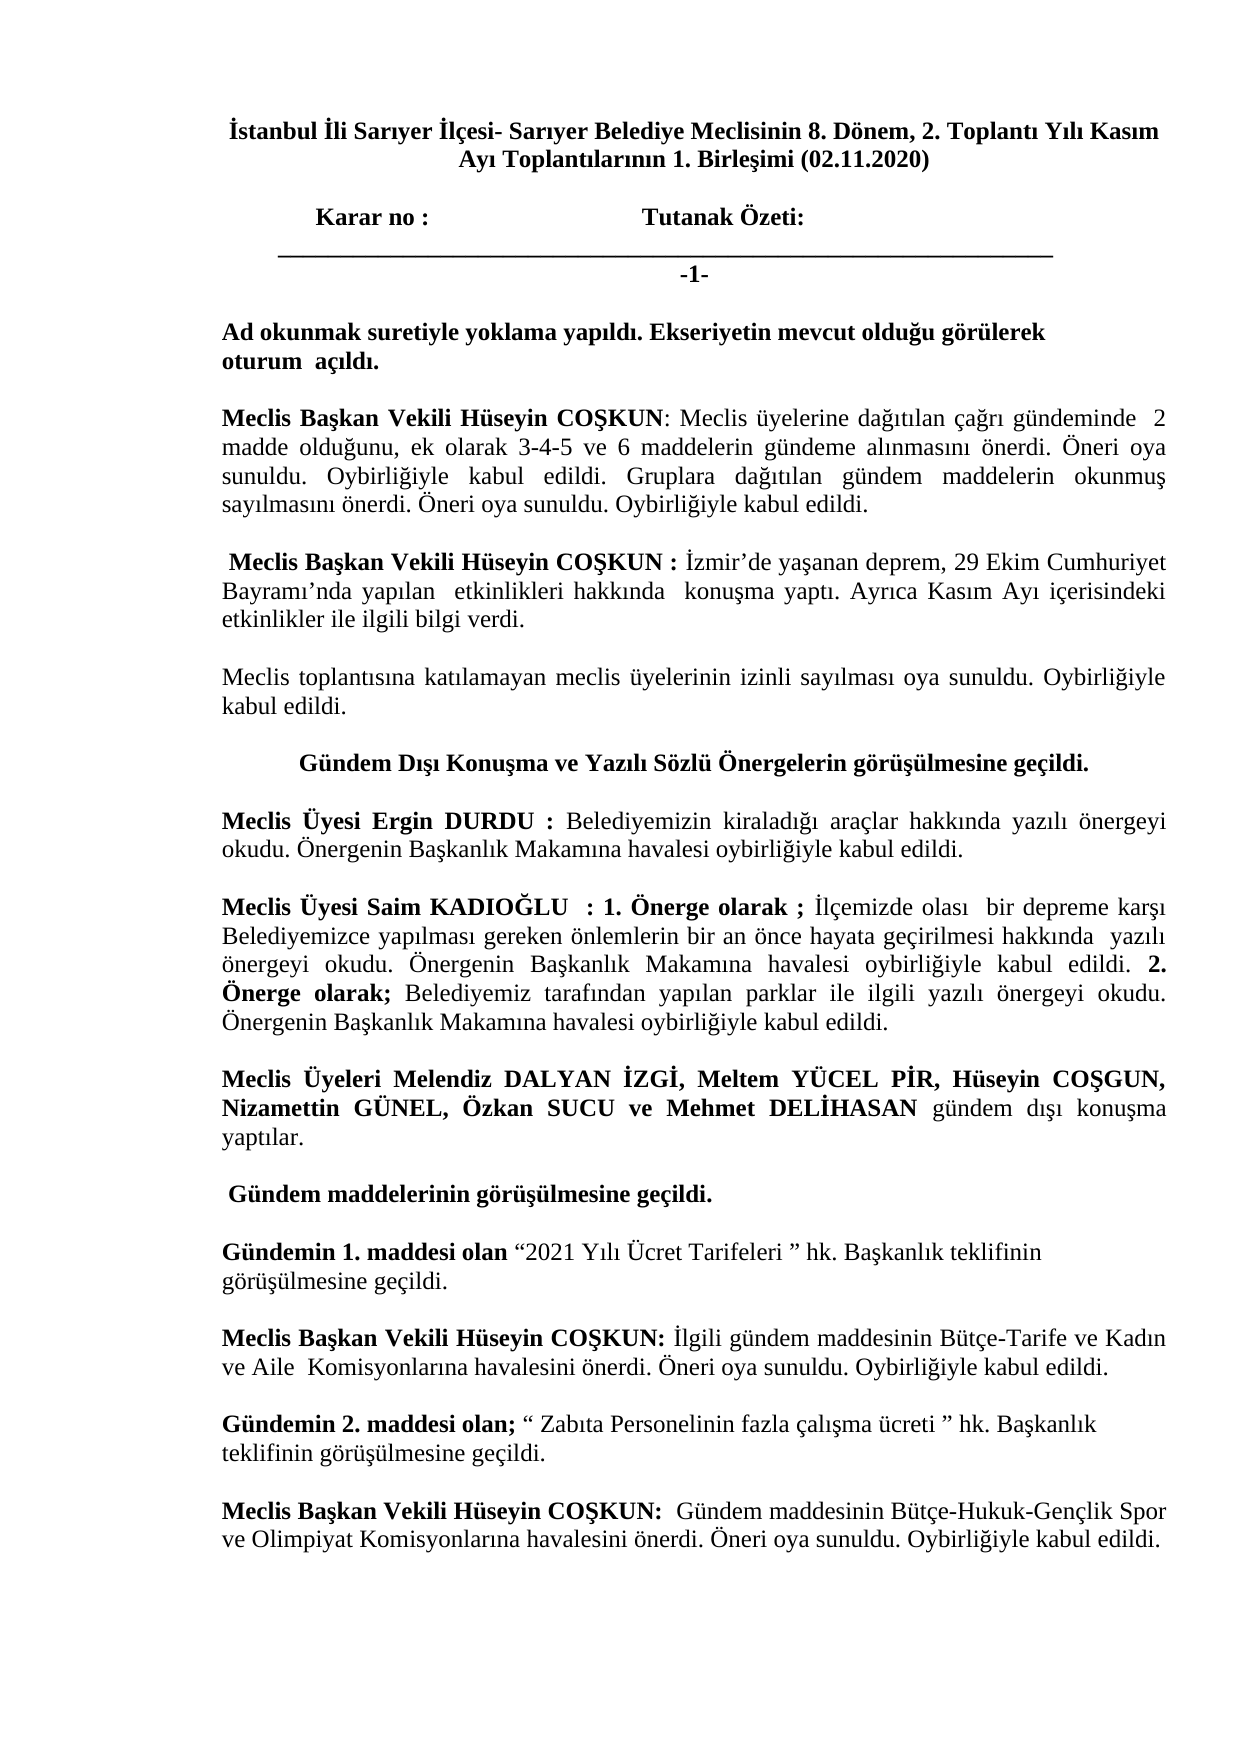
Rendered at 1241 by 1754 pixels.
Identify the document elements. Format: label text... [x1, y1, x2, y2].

text Gündemin 2. maddesi olan; “ Zabıta Personelinin fazla çalışma ücreti ” hk. Başkanlık teklifinin görüşülmesine geçildi. [222, 1409, 1167, 1467]
text Meclis toplantısına katılamayan meclis üyelerinin izinli sayılması oya sunuldu. Oybirliğiyle kabul edildi. [222, 662, 1167, 719]
text Meclis Başkan Vekili Hüseyin COŞKUN: Gündem maddesinin Bütçe-Hukuk-Gençlik Spor ve Olimpiyat Komisyonlarına havalesini önerdi. Öneri oya sunuldu. Oybirliğiyle kabul edildi. [222, 1496, 1167, 1553]
text Gündemin 1. maddesi olan “2021 Yılı Ücret Tarifeleri ” hk. Başkanlık teklifinin görüşülmesine geçildi. [222, 1237, 1167, 1294]
text -1- [222, 259, 1167, 288]
text Ad okunmak suretiyle yoklama yapıldı. Ekseriyetin mevcut olduğu görülerek [222, 317, 1167, 346]
text Meclis Üyesi Saim KADIOĞLU : 1. Önerge olarak ; İlçemizde olası bir depreme karşı Belediyemizce yapılması gereken önlemlerin bir an önce hayata geçirilmesi hakkında yazılı önergeyi okudu. Önergenin Başkanlık Makamına havalesi oybirliğiyle kabul edildi. 2. Önerge olarak; Belediyemiz tarafından yapılan parklar ile ilgili yazılı önergeyi okudu. Önergenin Başkanlık Makamına havalesi oybirliğiyle kabul edildi. [222, 892, 1167, 1036]
text Gündem maddelerinin görüşülmesine geçildi. [222, 1179, 1167, 1208]
text Meclis Üyeleri Melendiz DALYAN İZGİ, Meltem YÜCEL PİR, Hüseyin COŞGUN, Nizamettin GÜNEL, Özkan SUCU ve Mehmet DELİHASAN gündem dışı konuşma yaptılar. [222, 1064, 1167, 1151]
text Meclis Başkan Vekili Hüseyin COŞKUN: İlgili gündem maddesinin Bütçe-Tarife ve Kadın ve Aile Komisyonlarına havalesini önerdi. Öneri oya sunuldu. Oybirliğiyle kabul edildi. [222, 1323, 1167, 1381]
text Gündem Dışı Konuşma ve Yazılı Sözlü Önergelerin görüşülmesine geçildi. [222, 748, 1167, 777]
text Meclis Üyesi Ergin DURDU : Belediyemizin kiraladığı araçlar hakkında yazılı önergeyi okudu. Önergenin Başkanlık Makamına havalesi oybirliğiyle kabul edildi. [222, 806, 1167, 863]
text oturum açıldı. [222, 346, 1167, 374]
text ______________________________________________________________ [222, 231, 1167, 259]
text Karar no : Tutanak Özeti: [222, 202, 1167, 231]
text Meclis Başkan Vekili Hüseyin COŞKUN: Meclis üyelerine dağıtılan çağrı gündeminde 2 madde olduğunu, ek olarak 3-4-5 ve 6 maddelerin gündeme alınmasını önerdi. Öneri oya sunuldu. Oybirliğiyle kabul edildi. Gruplara dağıtılan gündem maddelerin okunmuş sayılmasını önerdi. Öneri oya sunuldu. Oybirliğiyle kabul edildi. [222, 403, 1167, 518]
text İstanbul İli Sarıyer İlçesi- Sarıyer Belediye Meclisinin 8. Dönem, 2. Toplantı Yılı Kasım Ayı Toplantılarının 1. Birleşimi (02.11.2020) [222, 116, 1167, 173]
text Meclis Başkan Vekili Hüseyin COŞKUN : İzmir’de yaşanan deprem, 29 Ekim Cumhuriyet Bayramı’nda yapılan etkinlikleri hakkında konuşma yaptı. Ayrıca Kasım Ayı içerisindeki etkinlikler ile ilgili bilgi verdi. [222, 547, 1167, 633]
